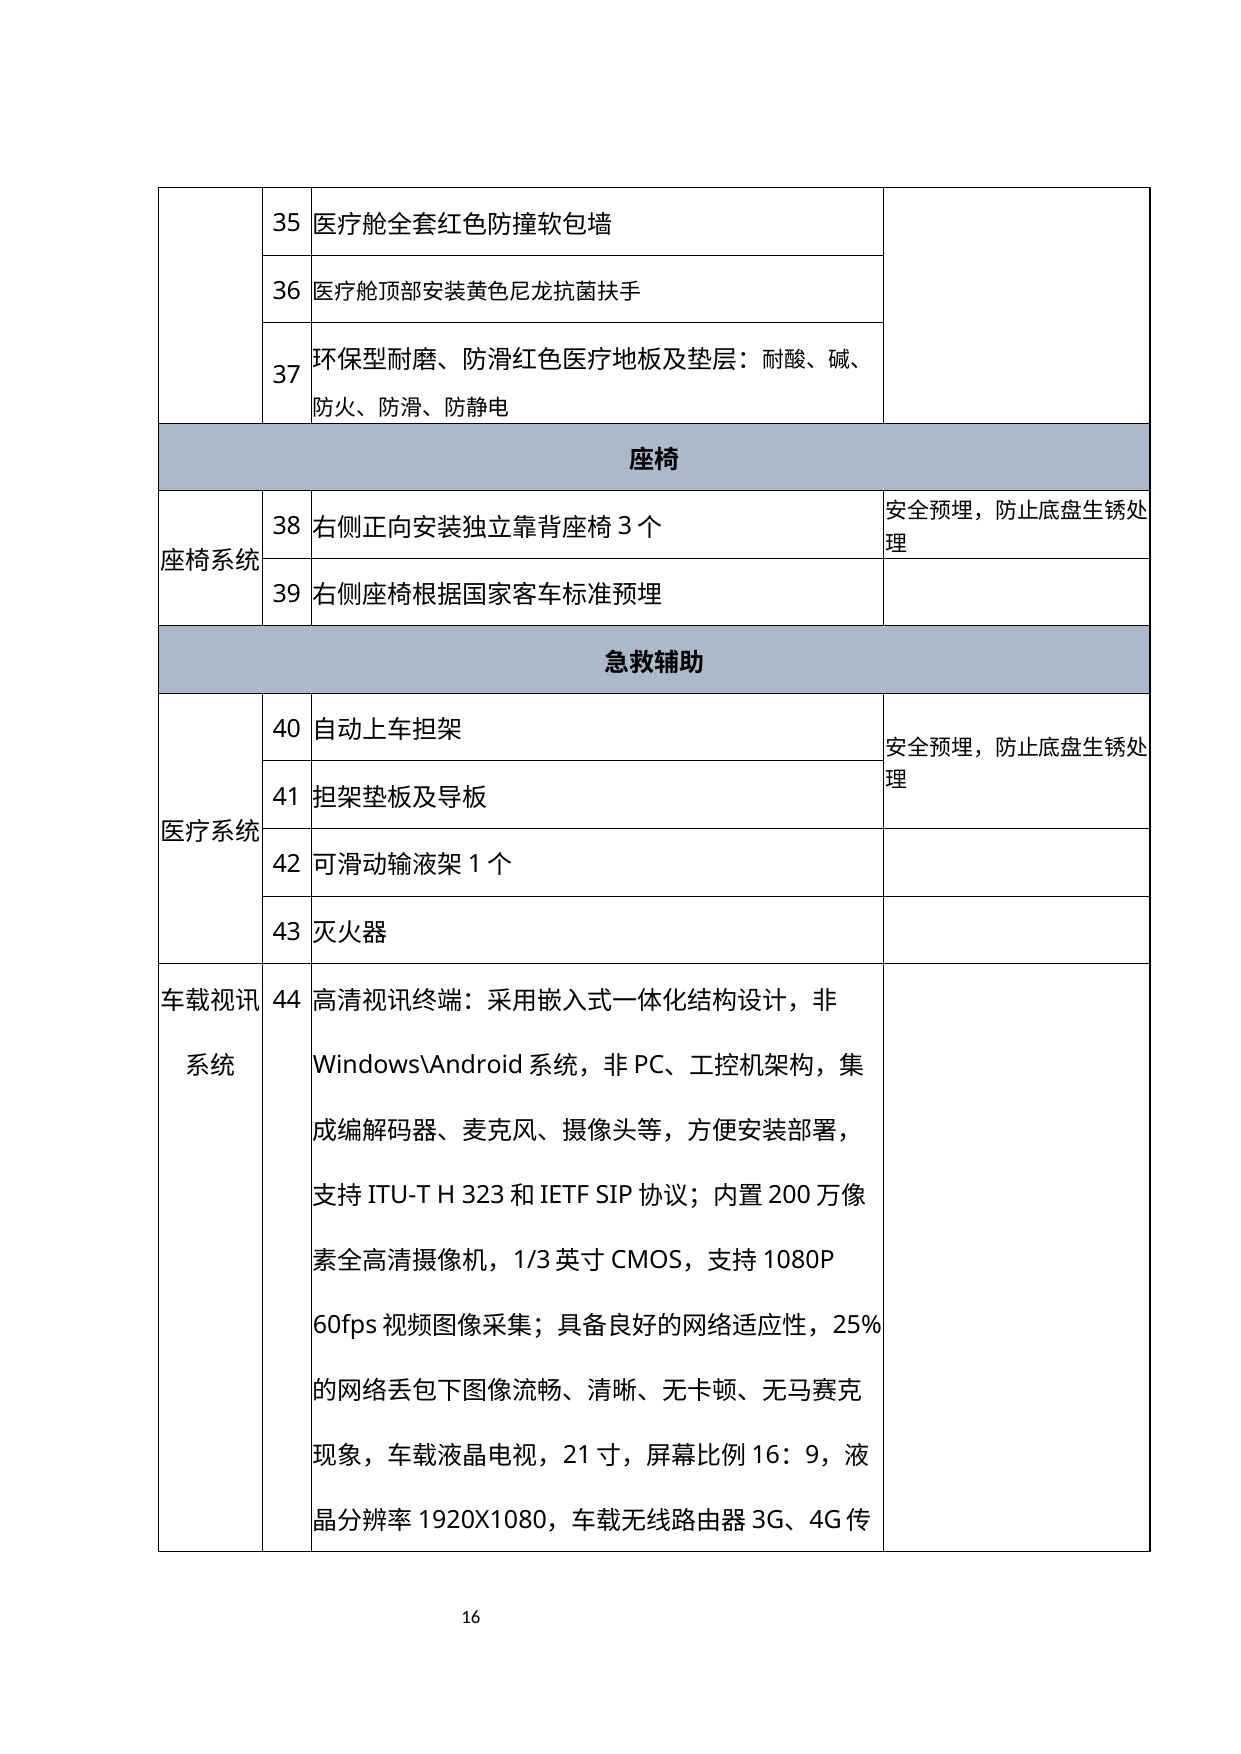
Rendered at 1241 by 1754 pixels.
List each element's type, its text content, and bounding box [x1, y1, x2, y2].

table_cell 42 [263, 829, 311, 896]
table_cell [884, 897, 1149, 963]
table_cell 医疗舱顶部安装黄色尼龙抗菌扶手 [312, 256, 883, 322]
table_cell 可滑动输液架1个 [312, 829, 883, 896]
table_cell 环保型耐磨、防滑红色医疗地板及垫层：耐酸、碱、防火、防滑、防静电 [312, 323, 883, 422]
table_cell 右侧正向安装独立靠背座椅3个 [312, 491, 883, 558]
table_cell 医疗舱全套红色防撞软包墙 [312, 188, 883, 255]
table_cell 40 [263, 694, 311, 760]
table_cell [884, 829, 1149, 896]
table_cell 35 [263, 188, 311, 255]
table_cell 37 [263, 323, 311, 422]
table_cell 自动上车担架 [312, 694, 883, 760]
table_cell 43 [263, 897, 311, 963]
table_cell 44 [263, 964, 311, 1551]
table_cell 灭火器 [312, 897, 883, 963]
table_cell [884, 964, 1149, 1551]
table_cell [884, 559, 1149, 625]
table_cell 安全预埋，防止底盘生锈处理 [884, 694, 1149, 828]
table_cell 39 [263, 559, 311, 625]
table_cell 担架垫板及导板 [312, 761, 883, 828]
table_cell 38 [263, 491, 311, 558]
table_cell 医疗系统 [159, 694, 262, 963]
table_cell 36 [263, 256, 311, 322]
table_cell 右侧座椅根据国家客车标准预埋 [312, 559, 883, 625]
table_cell 座椅系统 [159, 491, 262, 625]
table_cell 安全预埋，防止底盘生锈处理 [884, 491, 1149, 558]
table_cell 车载视讯系统 [159, 964, 262, 1551]
table_cell 座椅 [159, 424, 1149, 490]
table_cell 急救辅助 [159, 626, 1149, 693]
table_cell 41 [263, 761, 311, 828]
